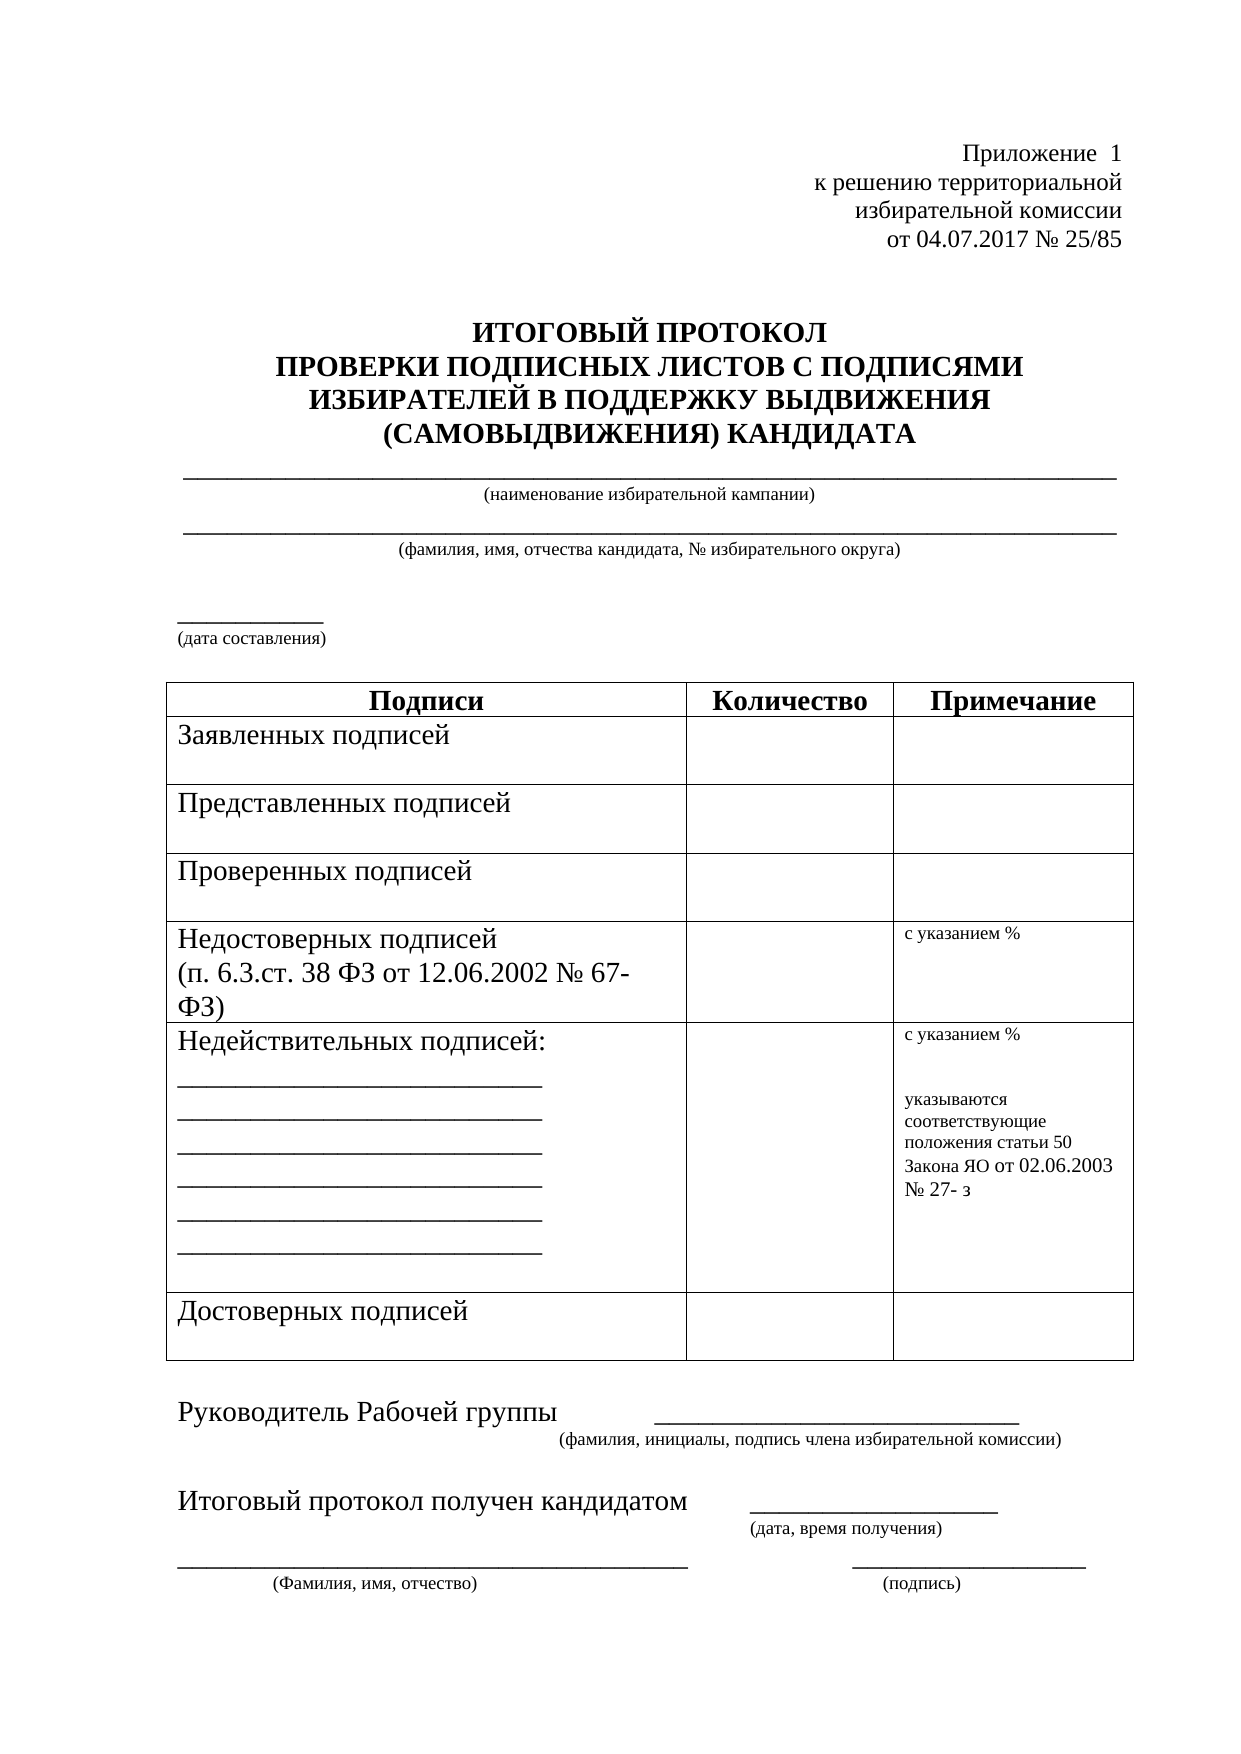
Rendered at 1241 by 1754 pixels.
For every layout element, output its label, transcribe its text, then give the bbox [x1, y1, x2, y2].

text (дата, время получения) [177, 1517, 1122, 1538]
text (дата составления) [177, 627, 1122, 648]
table_header Примечание [894, 683, 1133, 716]
table_cell Проверенных подписей [167, 854, 686, 921]
text (фамилия, инициалы, подпись члена избирательной комиссии) [177, 1428, 1122, 1449]
text ИТОГОВЫЙ ПРОТОКОЛ [177, 315, 1122, 349]
text к решению территориальной [177, 167, 1122, 195]
table_cell Заявленных подписей [167, 717, 686, 784]
text ________________________________________________________________ [177, 504, 1122, 538]
table_cell [687, 922, 893, 1022]
text ПРОВЕРКИ ПОДПИСНЫХ ЛИСТОВ С ПОДПИСЯМИ ИЗБИРАТЕЛЕЙ В ПОДДЕРЖКУ ВЫДВИЖЕНИЯ (САМОВЫДВИЖЕНИЯ) КАНДИДАТА [177, 349, 1122, 449]
table_cell Представленных подписей [167, 785, 686, 852]
table_cell [687, 1293, 893, 1360]
text __________ [177, 593, 1122, 627]
text (наименование избирательной кампании) [177, 483, 1122, 504]
table_header Количество [687, 683, 893, 716]
table_cell [894, 1293, 1133, 1360]
text от 04.07.2017 № 25/85 [177, 224, 1122, 253]
table_header Подписи [167, 683, 686, 716]
table_cell [894, 717, 1133, 784]
table_cell Недостоверных подписей (п. 6.3.ст. 38 ФЗ от 12.06.2002 № 67-ФЗ) [167, 922, 686, 1022]
text (фамилия, имя, отчества кандидата, № избирательного округа) [177, 538, 1122, 559]
text ___________________________________ ________________ [177, 1538, 1122, 1572]
table_cell с указанием % указываются соответствующие положения статьи 50 Закона ЯО от 02.06.2003 № 27- з [894, 1023, 1133, 1292]
subtitle Приложение 1 [177, 138, 1122, 167]
table_cell [894, 854, 1133, 921]
table_cell [687, 854, 893, 921]
table_cell с указанием % [894, 922, 1133, 1022]
table_cell [687, 717, 893, 784]
table_cell [894, 785, 1133, 852]
text ________________________________________________________________ [177, 449, 1122, 483]
text избирательной комиссии [177, 195, 1122, 224]
text (Фамилия, имя, отчество) (подпись) [177, 1572, 1122, 1593]
table_cell Достоверных подписей [167, 1293, 686, 1360]
table_cell [687, 1023, 893, 1292]
text Итоговый протокол получен кандидатом _________________ [177, 1483, 1122, 1517]
table_cell [687, 785, 893, 852]
text Руководитель Рабочей группы _________________________ [177, 1394, 1122, 1428]
table_cell Недействительных подписей: _________________________ _________________________ _________________________ _________________________ _________________________ _________________________ [167, 1023, 686, 1292]
